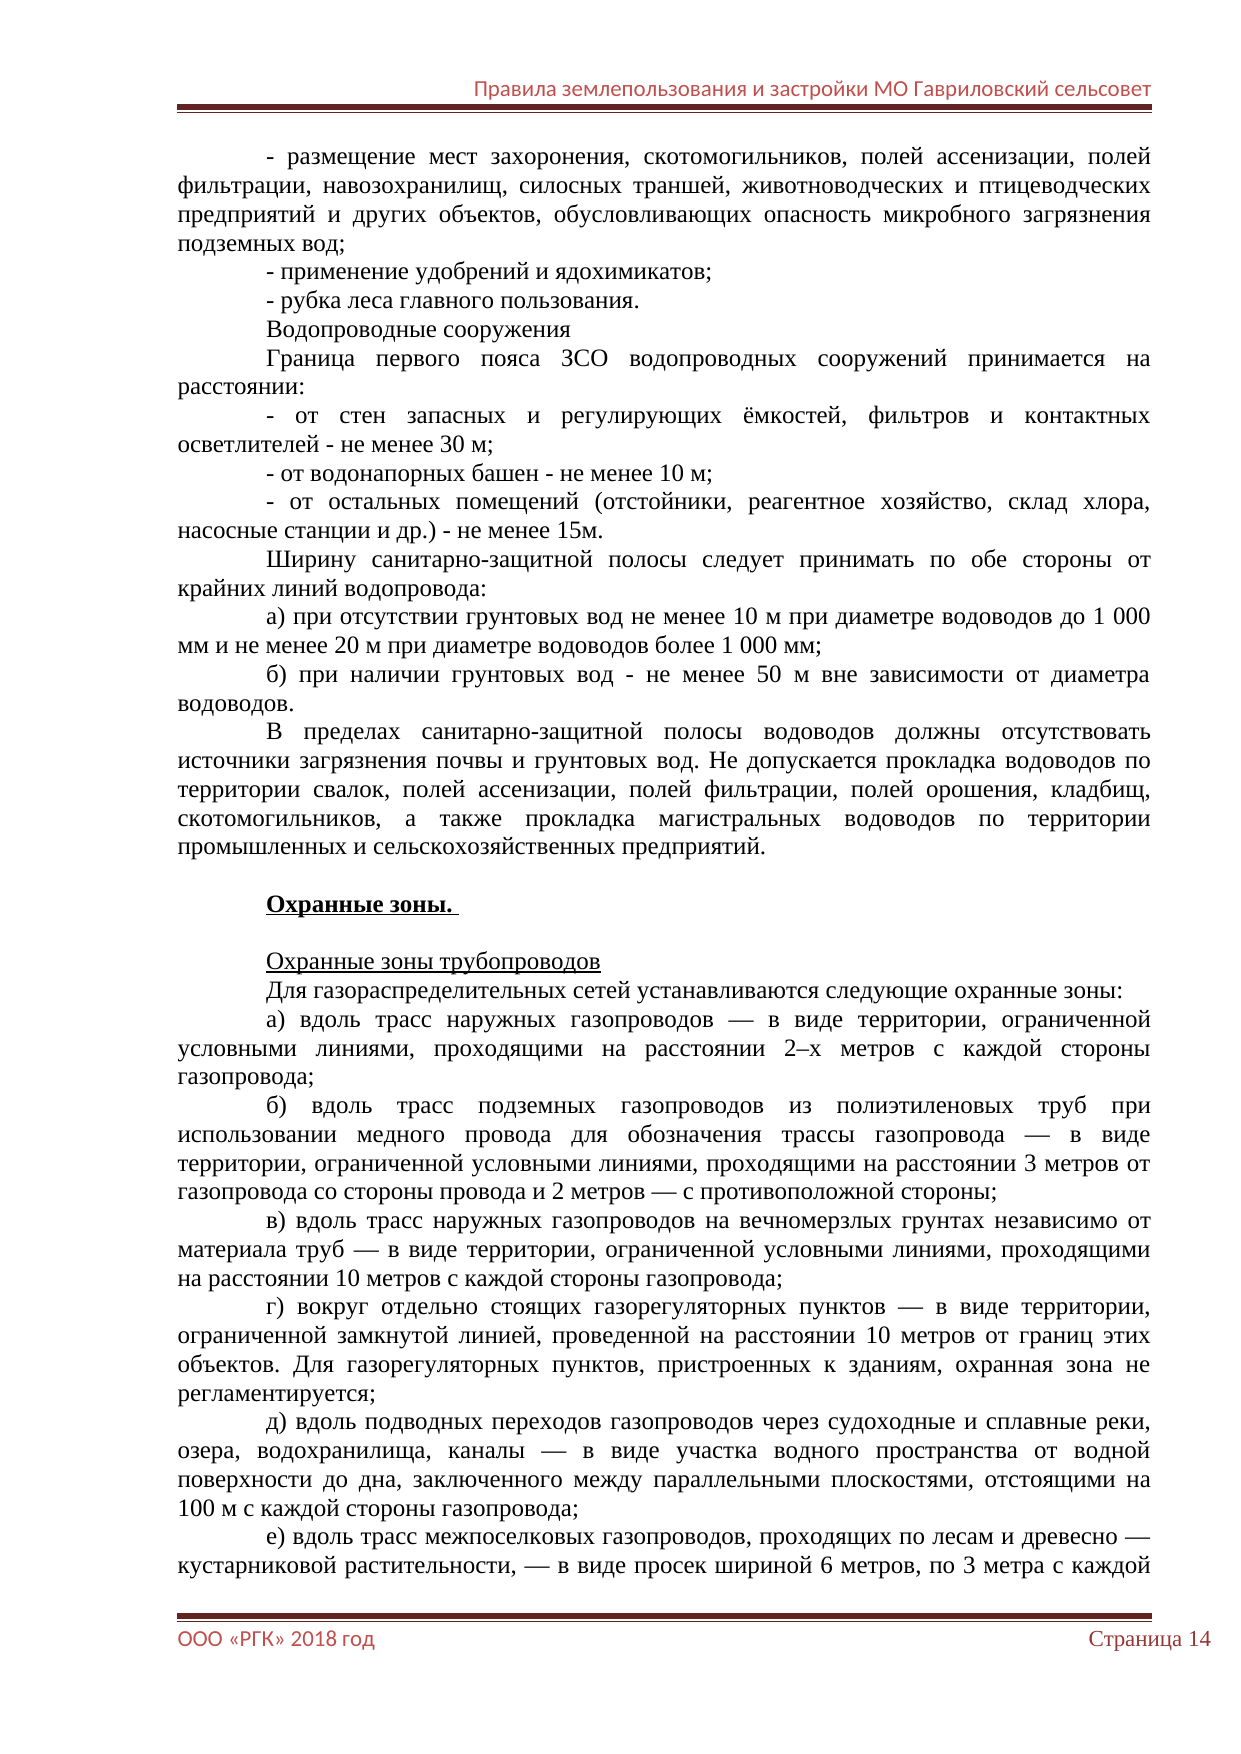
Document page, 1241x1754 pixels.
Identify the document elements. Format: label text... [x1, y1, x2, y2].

text а) при отсутствии грунтовых вод не менее 10 м при диаметре водоводов до 1 000 мм и не менее 20 м при диаметре водоводов более 1 000 мм; [177, 601, 1152, 659]
text - от водонапорных башен - не менее 10 м; [177, 458, 1152, 486]
text - рубка леса главного пользования. [177, 285, 1152, 314]
text Водопроводные сооружения [177, 314, 1152, 343]
text г) вокруг отдельно стоящих газорегуляторных пунктов — в виде территории, ограниченной замкнутой линией, проведенной на расстоянии 10 метров от границ этих объектов. Для газорегуляторных пунктов, пристроенных к зданиям, охранная зона не регламентируется; [177, 1291, 1152, 1406]
text а) вдоль трасс наружных газопроводов — в виде территории, ограниченной условными линиями, проходящими на расстоянии 2–х метров с каждой стороны газопровода; [177, 1004, 1152, 1090]
text в) вдоль трасс наружных газопроводов на вечномерзлых грунтах независимо от материала труб — в виде территории, ограниченной условными линиями, проходящими на расстоянии 10 метров с каждой стороны газопровода; [177, 1205, 1152, 1291]
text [177, 1521, 1152, 1579]
text Охранные зоны. [177, 889, 1152, 918]
text Охранные зоны трубопроводов [177, 946, 1152, 975]
text - применение удобрений и ядохимикатов; [177, 256, 1152, 285]
text - от остальных помещений (отстойники, реагентное хозяйство, склад хлора, насосные станции и др.) - не менее 15м. [177, 486, 1152, 544]
text - от стен запасных и регулирующих ёмкостей, фильтров и контактных осветлителей - не менее 30 м; [177, 400, 1152, 458]
text Ширину санитарно-защитной полосы следует принимать по обе стороны от крайних линий водопровода: [177, 544, 1152, 601]
text Граница первого пояса ЗСО водопроводных сооружений принимается на расстоянии: [177, 343, 1152, 400]
text В пределах санитарно-защитной полосы водоводов должны отсутствовать источники загрязнения почвы и грунтовых вод. Не допускается прокладка водоводов по территории свалок, полей ассенизации, полей фильтрации, полей орошения, кладбищ, скотомогильников, а также прокладка магистральных водоводов по территории промышленных и сельскохозяйственных предприятий. [177, 716, 1152, 860]
text б) при наличии грунтовых вод - не менее 50 м вне зависимости от диаметра водоводов. [177, 659, 1152, 716]
text б) вдоль трасс подземных газопроводов из полиэтиленовых труб при использовании медного провода для обозначения трассы газопровода — в виде территории, ограниченной условными линиями, проходящими на расстоянии 3 метров от газопровода со стороны провода и 2 метров — с противоположной стороны; [177, 1090, 1152, 1205]
text - размещение мест захоронения, скотомогильников, полей ассенизации, полей фильтрации, навозохранилищ, силосных траншей, животноводческих и птицеводческих предприятий и других объектов, обусловливающих опасность микробного загрязнения подземных вод; [177, 141, 1152, 256]
text Для газораспределительных сетей устанавливаются следующие охранные зоны: [177, 975, 1152, 1004]
text д) вдоль подводных переходов газопроводов через судоходные и сплавные реки, озера, водохранилища, каналы — в виде участка водного пространства от водной поверхности до дна, заключенного между параллельными плоскостями, отстоящими на 100 м с каждой стороны газопровода; [177, 1406, 1152, 1521]
